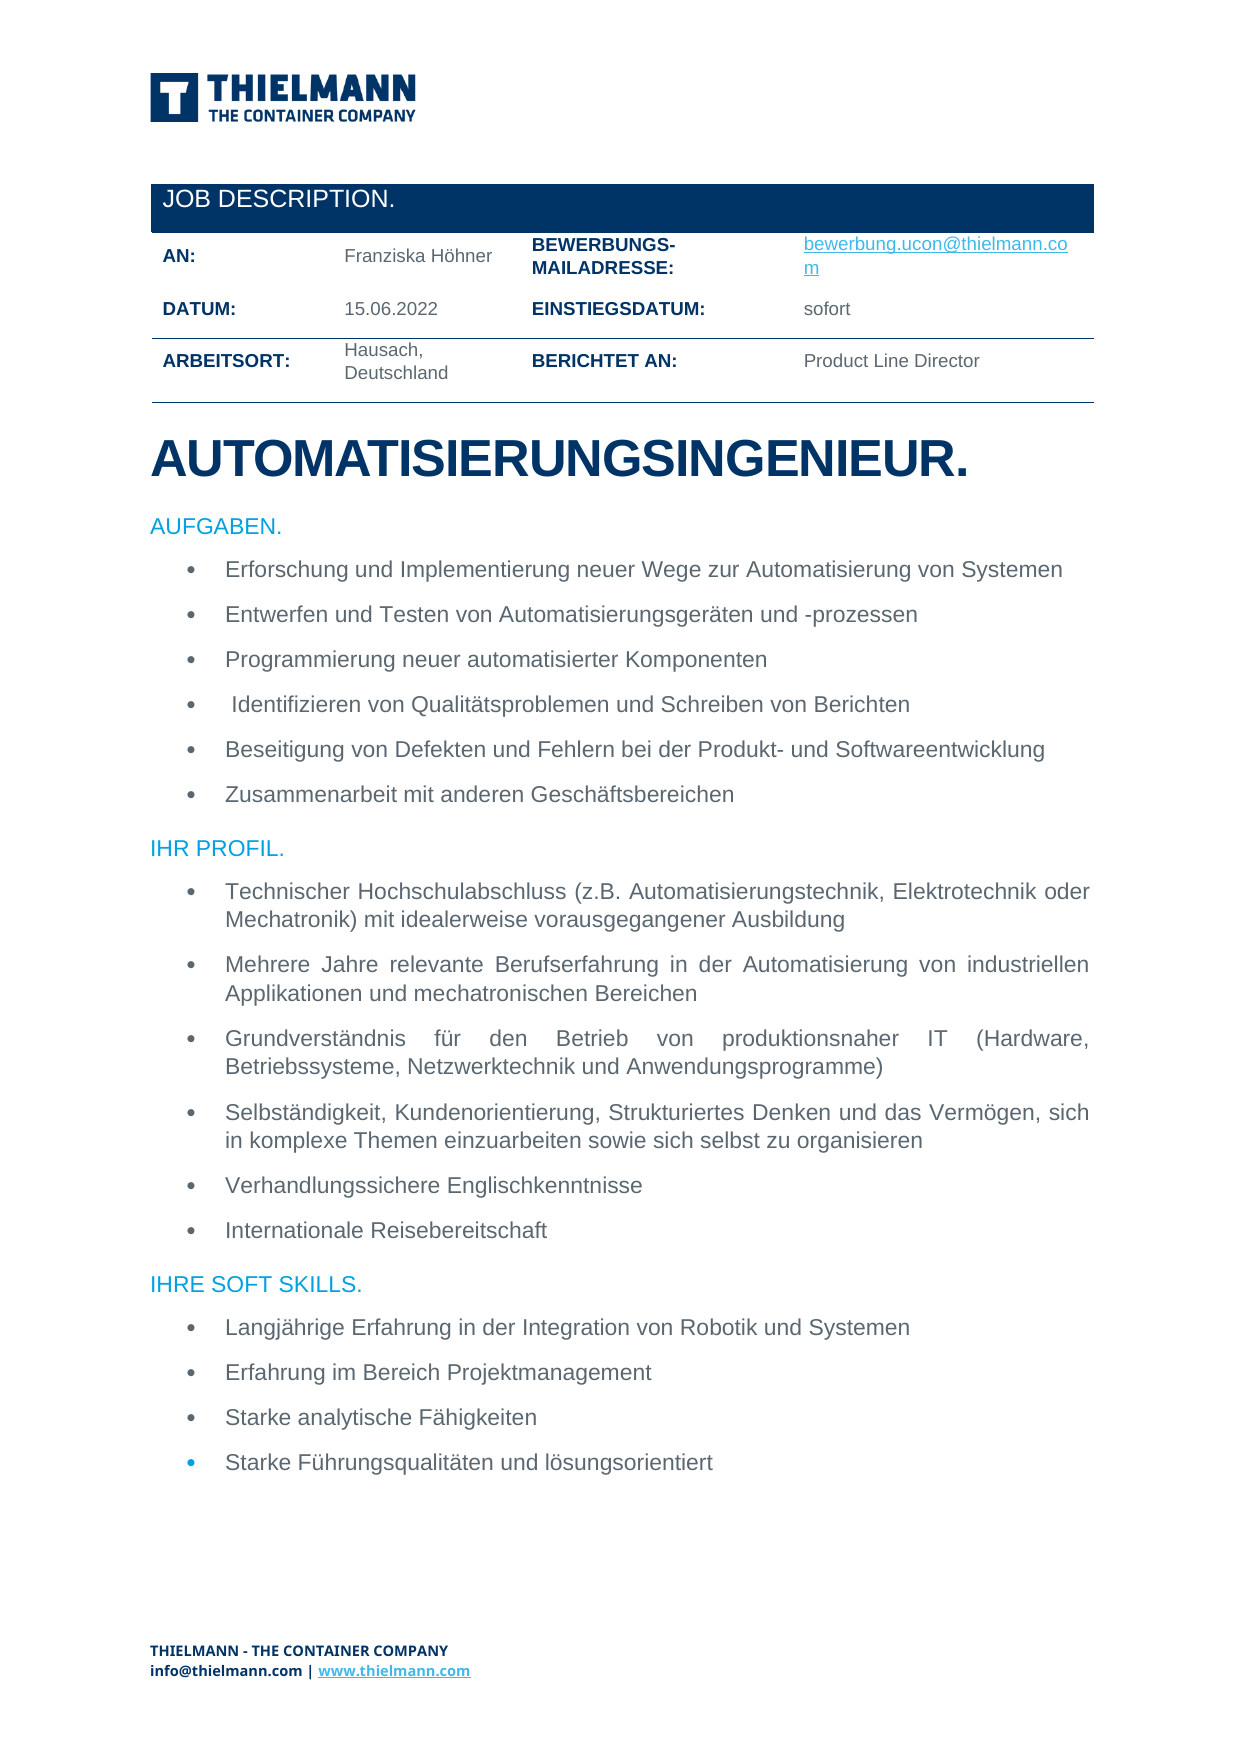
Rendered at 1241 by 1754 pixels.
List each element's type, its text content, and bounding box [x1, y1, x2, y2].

table_cell Product Line Director [792, 339, 1094, 402]
table_cell 15.06.2022 [333, 298, 520, 338]
table_cell Franziska Höhner [333, 233, 520, 297]
list Identifizieren von Qualitätsproblemen und Schreiben von Berichten [187, 691, 1090, 717]
list Erfahrung im Bereich Projektmanagement [187, 1359, 1090, 1385]
table_cell Hausach, Deutschland [333, 339, 520, 402]
list Verhandlungssichere Englischkenntnisse [187, 1172, 1090, 1198]
subtitle IHR Profil. [150, 835, 1090, 861]
list Zusammenarbeit mit anderen Geschäftsbereichen [187, 781, 1090, 808]
list Grundverständnis für den Betrieb von produktionsnaher IT (Hardware, Betriebssysteme, Netzwerktechnik und Anwendungsprogramme) [187, 1025, 1090, 1080]
list Langjährige Erfahrung in der Integration von Robotik und Systemen [187, 1313, 1090, 1340]
table_cell ARBEITSORT: [152, 339, 333, 402]
list Starke analytische Fähigkeiten [187, 1404, 1090, 1430]
table_cell DATUM: [152, 298, 333, 338]
list Erforschung und Implementierung neuer Wege zur Automatisierung von Systemen [187, 556, 1090, 582]
table_cell EINSTIEGSDATUM: [520, 298, 792, 338]
subtitle aufgaben. [150, 513, 1090, 539]
list Entwerfen und Testen von Automatisierungsgeräten und -prozessen [187, 601, 1090, 627]
table_cell AN: [152, 233, 333, 297]
table_cell BEWERBUNGS-MAILADRESSE: [520, 233, 792, 297]
table_header JOB DESCRIPTION. [151, 184, 1094, 232]
subtitle automatisierungsingenieur. [150, 428, 1090, 488]
list Starke Führungsqualitäten und lösungsorientiert [187, 1449, 1090, 1475]
list Beseitigung von Defekten und Fehlern bei der Produkt- und Softwareentwicklung [187, 736, 1090, 763]
table_cell sofort [792, 298, 1094, 338]
table_cell bewerbung.ucon@thielmann.com [792, 233, 1094, 297]
list Programmierung neuer automatisierter Komponenten [187, 646, 1090, 672]
list Mehrere Jahre relevante Berufserfahrung in der Automatisierung von industriellen Applikationen und mechatronischen Bereichen [187, 951, 1090, 1006]
list Technischer Hochschulabschluss (z.B. Automatisierungstechnik, Elektrotechnik oder Mechatronik) mit idealerweise vorausgegangener Ausbildung [187, 878, 1090, 933]
list Selbständigkeit, Kundenorientierung, Strukturiertes Denken und das Vermögen, sich in komplexe Themen einzuarbeiten sowie sich selbst zu organisieren [187, 1098, 1090, 1153]
table_cell BERICHTET AN: [520, 339, 792, 402]
list Internationale Reisebereitschaft [187, 1217, 1090, 1243]
subtitle ihre soft skills. [150, 1271, 1090, 1297]
picture [150, 73, 416, 122]
